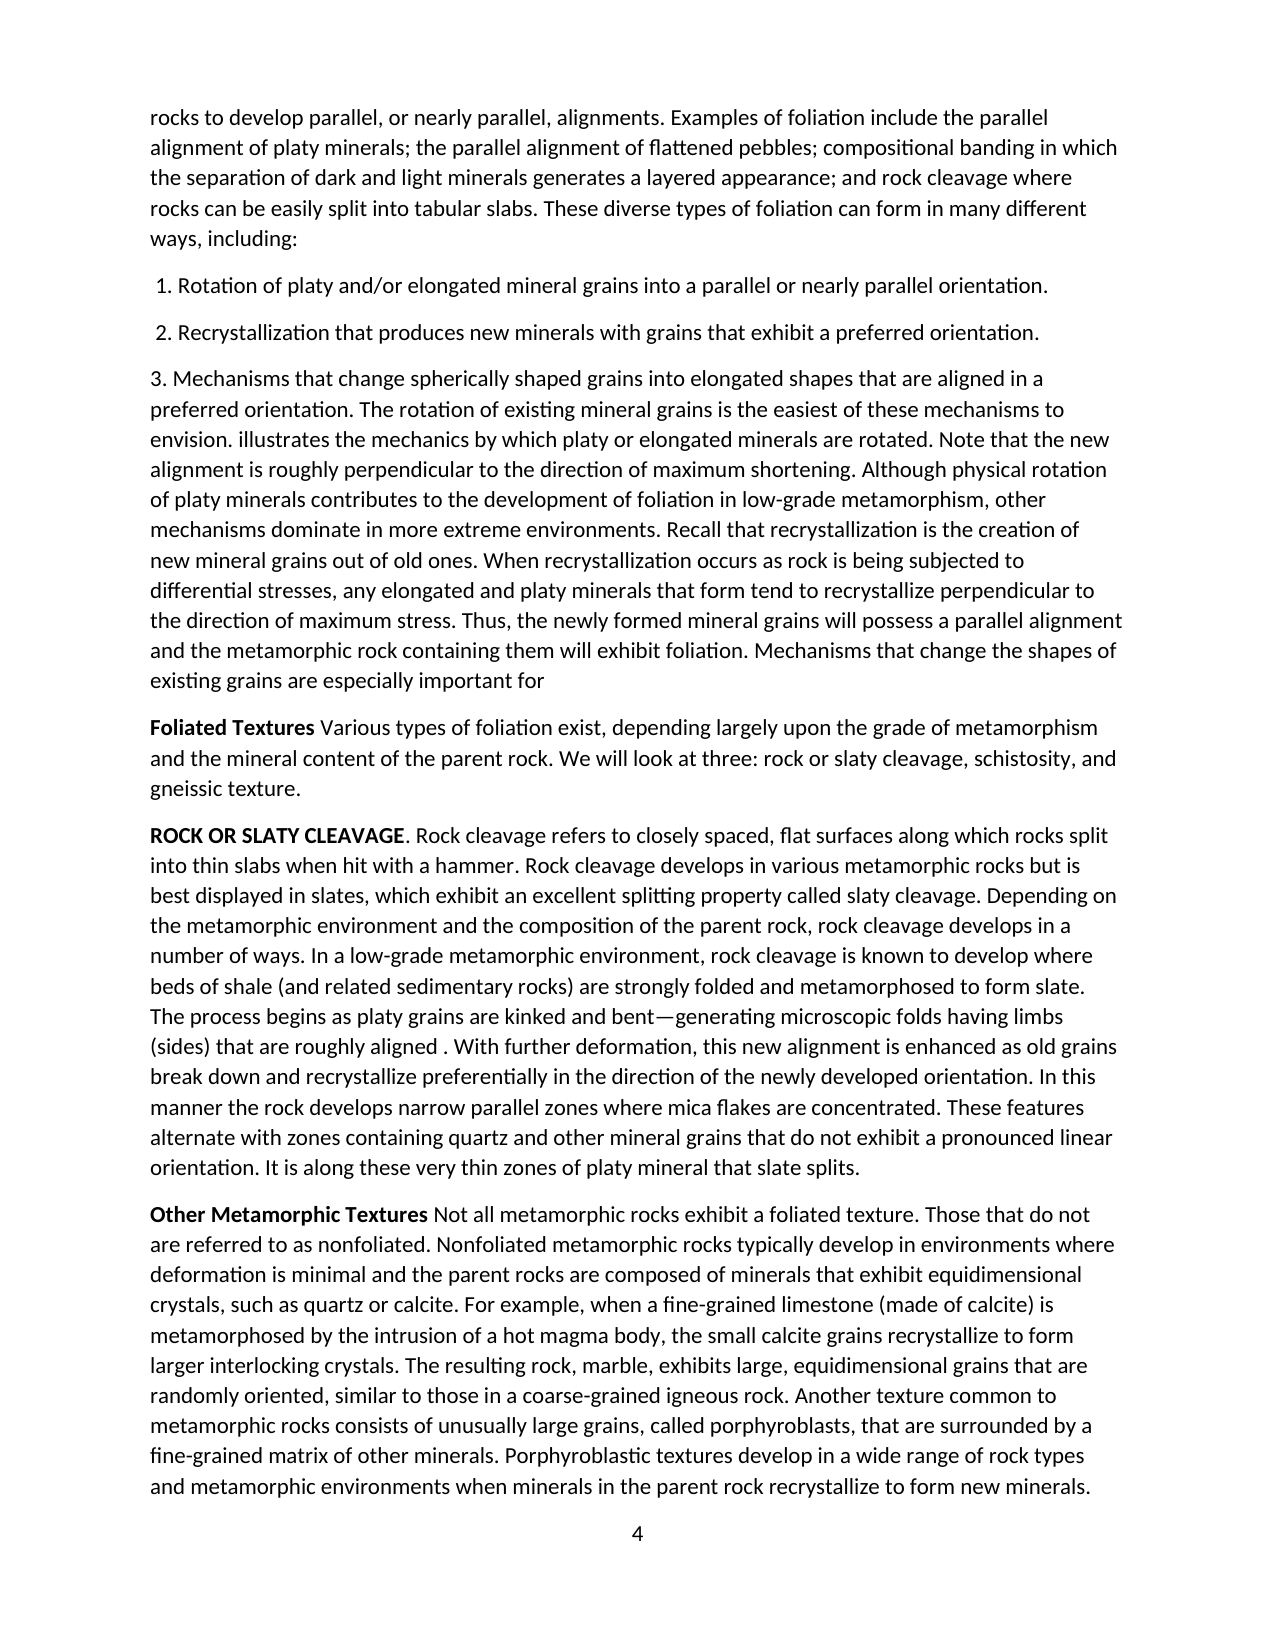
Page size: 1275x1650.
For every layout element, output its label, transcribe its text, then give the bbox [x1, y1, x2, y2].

text ROCK OR SLATY CLEAVAGE. Rock cleavage refers to closely spaced, flat surfaces along which rocks split into thin slabs when hit with a hammer. Rock cleavage develops in various metamorphic rocks but is best displayed in slates, which exhibit an excellent splitting property called slaty cleavage. Depending on the metamorphic environment and the composition of the parent rock, rock cleavage develops in a number of ways. In a low-grade metamorphic environment, rock cleavage is known to develop where beds of shale (and related sedimentary rocks) are strongly folded and metamorphosed to form slate. The process begins as platy grains are kinked and bent—generating microscopic folds having limbs (sides) that are roughly aligned . With further deformation, this new alignment is enhanced as old grains break down and recrystallize preferentially in the direction of the newly developed orientation. In this manner the rock develops narrow parallel zones where mica flakes are concentrated. These features alternate with zones containing quartz and other mineral grains that do not exhibit a pronounced linear orientation. It is along these very thin zones of platy mineral that slate splits. [150, 821, 1125, 1181]
text 2. Recrystallization that produces new minerals with grains that exhibit a preferred orientation. [150, 318, 1125, 346]
text 1. Rotation of platy and/or elongated mineral grains into a parallel or nearly parallel orientation. [150, 271, 1125, 299]
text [150, 1200, 1125, 1500]
text Foliated Textures Various types of foliation exist, depending largely upon the grade of metamorphism and the mineral content of the parent rock. We will look at three: rock or slaty cleavage, schistosity, and gneissic texture. [150, 713, 1125, 802]
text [150, 103, 1125, 252]
text 3. Mechanisms that change spherically shaped grains into elongated shapes that are aligned in a preferred orientation. The rotation of existing mineral grains is the easiest of these mechanisms to envision. illustrates the mechanics by which platy or elongated minerals are rotated. Note that the new alignment is roughly perpendicular to the direction of maximum shortening. Although physical rotation of platy minerals contributes to the development of foliation in low-grade metamorphism, other mechanisms dominate in more extreme environments. Recall that recrystallization is the creation of new mineral grains out of old ones. When recrystallization occurs as rock is being subjected to differential stresses, any elongated and platy minerals that form tend to recrystallize perpendicular to the direction of maximum stress. Thus, the newly formed mineral grains will possess a parallel alignment and the metamorphic rock containing them will exhibit foliation. Mechanisms that change the shapes of existing grains are especially important for [150, 364, 1125, 695]
